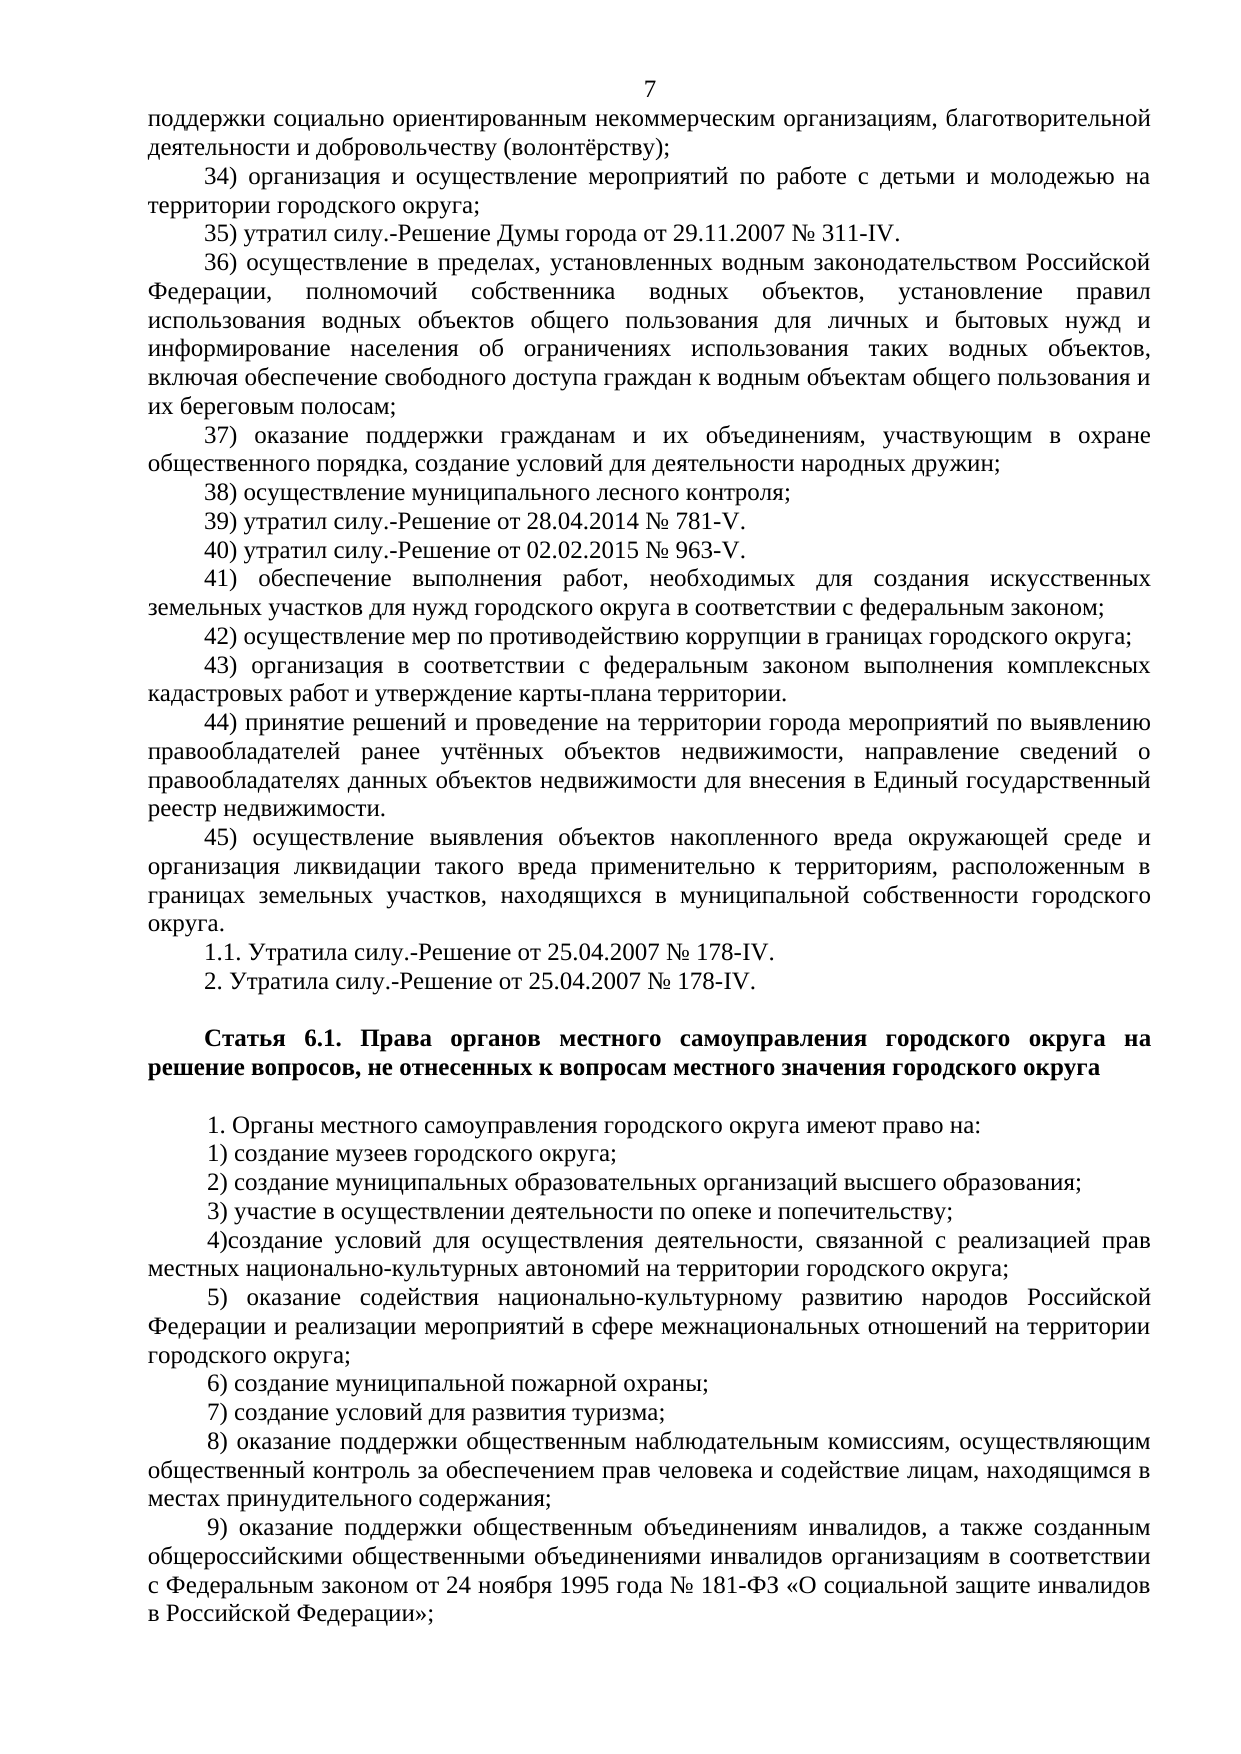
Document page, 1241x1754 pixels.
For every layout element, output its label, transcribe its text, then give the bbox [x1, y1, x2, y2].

text 45) осуществление выявления объектов накопленного вреда окружающей среде и организация ликвидации такого вреда применительно к территориям, расположенным в границах земельных участков, находящихся в муниципальной собственности городского округа. [148, 822, 1152, 937]
text 34) организация и осуществление мероприятий по работе с детьми и молодежью на территории городского округа; [148, 161, 1152, 218]
text 42) осуществление мер по противодействию коррупции в границах городского округа; [148, 621, 1152, 650]
text 2. Утратила силу.-Решение от 25.04.2007 № 178-IV. [148, 966, 1152, 995]
text 44) принятие решений и проведение на территории города мероприятий по выявлению правообладателей ранее учтённых объектов недвижимости, направление сведений о правообладателях данных объектов недвижимости для внесения в Единый государственный реестр недвижимости. [148, 707, 1152, 822]
text 4)создание условий для осуществления деятельности, связанной с реализацией прав местных национально-культурных автономий на территории городского округа; [148, 1225, 1152, 1282]
text 5) оказание содействия национально-культурному развитию народов Российской Федерации и реализации мероприятий в сфере межнациональных отношений на территории городского округа; [148, 1282, 1152, 1368]
text 2) создание муниципальных образовательных организаций высшего образования; [148, 1167, 1152, 1196]
text Статья 6.1. Права органов местного самоуправления городского округа на решение вопросов, не отнесенных к вопросам местного значения городского округа [148, 1023, 1152, 1081]
text 38) осуществление муниципального лесного контроля; [148, 477, 1152, 506]
text 8) оказание поддержки общественным наблюдательным комиссиям, осуществляющим общественный контроль за обеспечением прав человека и содействие лицам, находящимся в местах принудительного содержания; [148, 1426, 1152, 1512]
text 35) утратил силу.-Решение Думы города от 29.11.2007 № 311-IV. [148, 218, 1152, 247]
text 1. Органы местного самоуправления городского округа имеют право на: [148, 1110, 1152, 1138]
text 43) организация в соответствии с федеральным законом выполнения комплексных кадастровых работ и утверждение карты-плана территории. [148, 650, 1152, 707]
text 7) создание условий для развития туризма; [148, 1397, 1152, 1426]
text 9) оказание поддержки общественным объединениям инвалидов, а также созданным общероссийскими общественными объединениями инвалидов организациям в соответствии с Федеральным законом от 24 ноября 1995 года № 181-ФЗ «О социальной защите инвалидов в Российской Федерации»; [148, 1512, 1152, 1627]
text 40) утратил силу.-Решение от 02.02.2015 № 963-V. [148, 535, 1152, 563]
text 3) участие в осуществлении деятельности по опеке и попечительству; [148, 1196, 1152, 1225]
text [148, 103, 1152, 161]
text 36) осуществление в пределах, установленных водным законодательством Российской Федерации, полномочий собственника водных объектов, установление правил использования водных объектов общего пользования для личных и бытовых нужд и информирование населения об ограничениях использования таких водных объектов, включая обеспечение свободного доступа граждан к водным объектам общего пользования и их береговым полосам; [148, 247, 1152, 420]
text 41) обеспечение выполнения работ, необходимых для создания искусственных земельных участков для нужд городского округа в соответствии с федеральным законом; [148, 563, 1152, 621]
text 37) оказание поддержки гражданам и их объединениям, участвующим в охране общественного порядка, создание условий для деятельности народных дружин; [148, 420, 1152, 477]
text 6) создание муниципальной пожарной охраны; [148, 1368, 1152, 1397]
text 39) утратил силу.-Решение от 28.04.2014 № 781-V. [148, 506, 1152, 535]
text 1) создание музеев городского округа; [148, 1138, 1152, 1167]
text 1.1. Утратила силу.-Решение от 25.04.2007 № 178-IV. [148, 937, 1152, 966]
